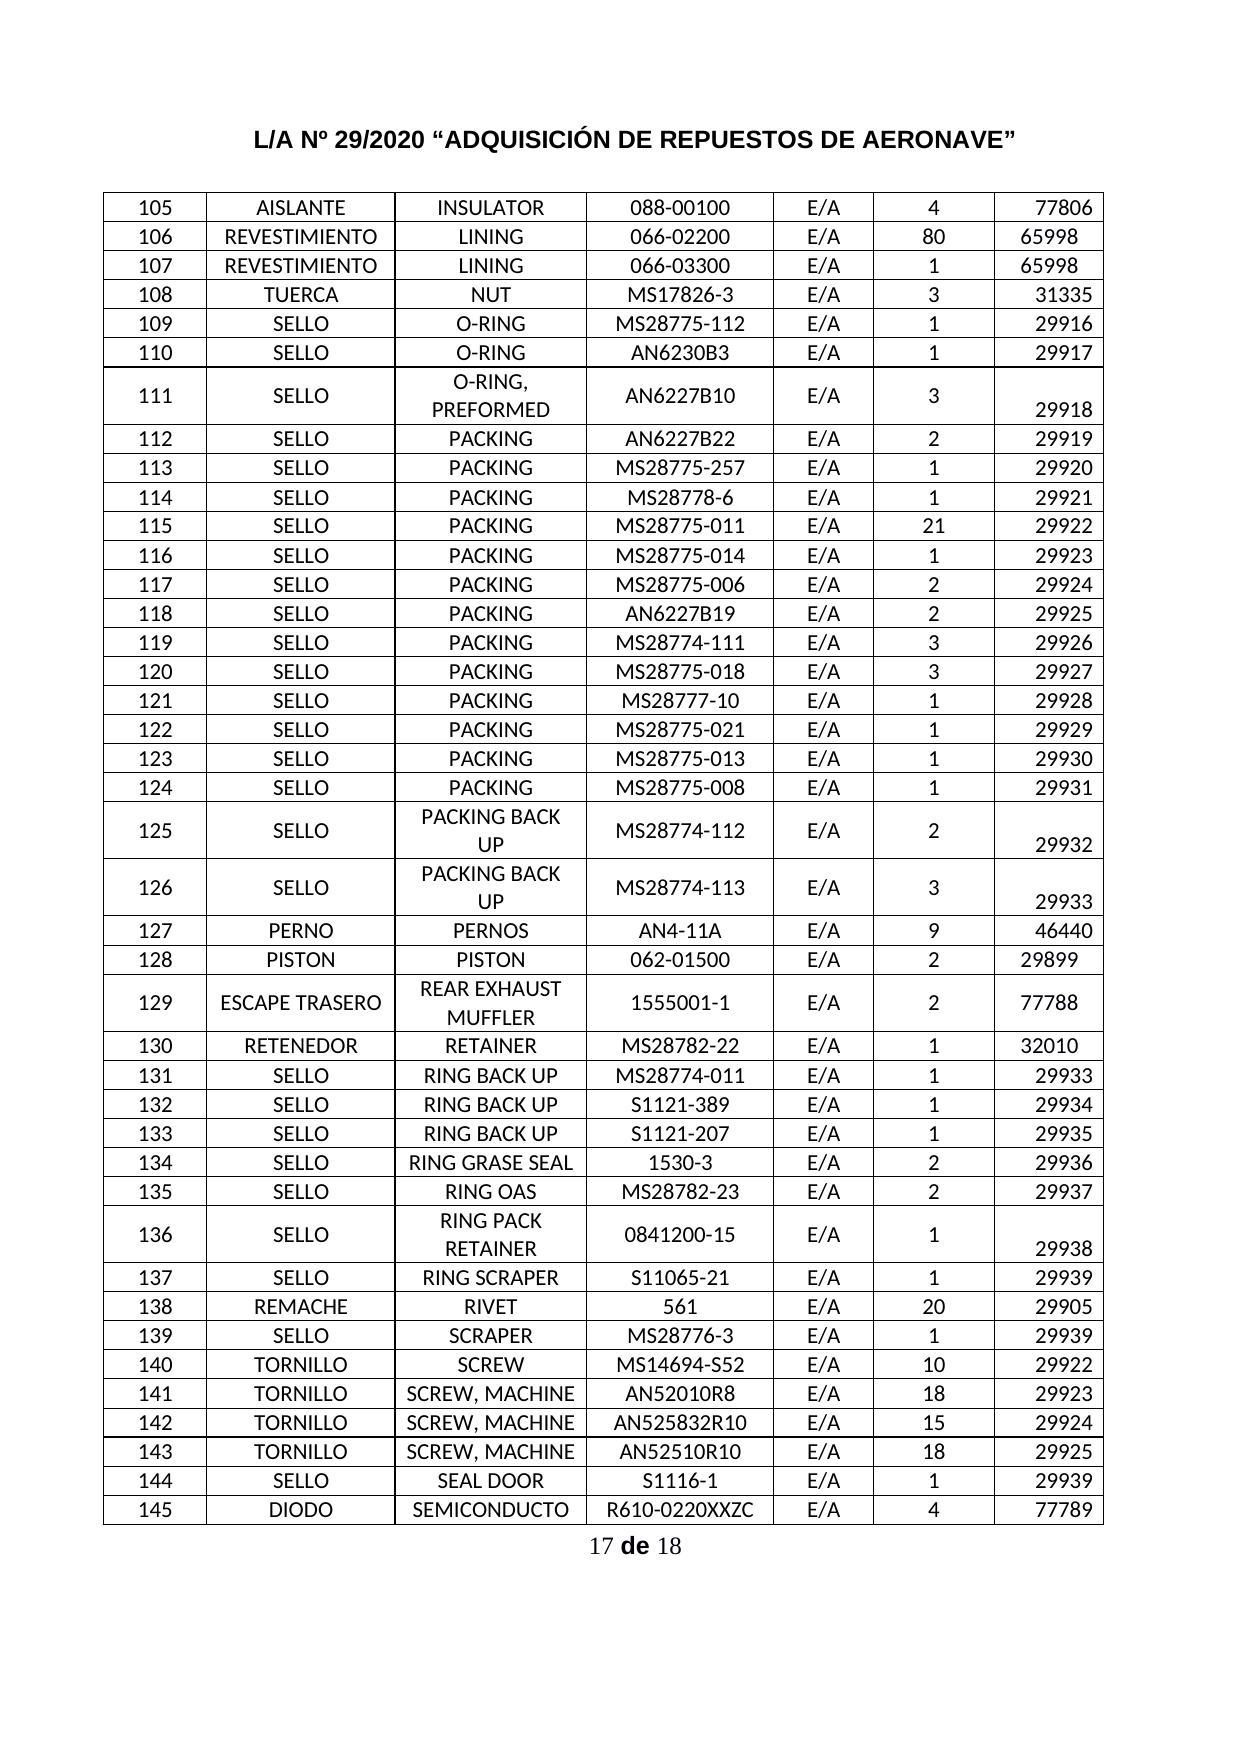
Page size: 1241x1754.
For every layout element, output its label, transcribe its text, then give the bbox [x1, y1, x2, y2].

table_cell RING BACK UP [396, 1061, 586, 1089]
table_cell 124 [104, 773, 206, 801]
table_cell 138 [104, 1292, 206, 1320]
table_cell 29919 [995, 425, 1103, 452]
table_cell REVESTIMIENTO [207, 251, 394, 279]
table_cell 21 [874, 512, 994, 540]
table_cell E/A [774, 946, 873, 973]
table_cell MS28777-10 [587, 686, 773, 714]
table_cell PACKING [396, 715, 586, 743]
table_cell 29922 [995, 1350, 1103, 1378]
table_cell SELLO [207, 1061, 394, 1089]
table_cell LINING [396, 251, 586, 279]
table_cell O-RING [396, 338, 586, 366]
table_cell 110 [104, 338, 206, 366]
table_cell 112 [104, 425, 206, 452]
table_cell PACKING BACK UP [396, 802, 586, 858]
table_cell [396, 1496, 586, 1524]
table_cell PERNO [207, 916, 394, 944]
table_cell SELLO [207, 483, 394, 511]
table_cell 29926 [995, 628, 1103, 656]
table_cell PACKING [396, 425, 586, 452]
table_cell RETAINER [396, 1032, 586, 1060]
table_cell 144 [104, 1467, 206, 1494]
table_cell TORNILLO [207, 1379, 394, 1407]
table_cell 1 [874, 1263, 994, 1291]
table_cell 143 [104, 1438, 206, 1466]
table_cell E/A [774, 1438, 873, 1466]
table_cell 1 [874, 1090, 994, 1118]
table_cell 29939 [995, 1321, 1103, 1349]
table_cell E/A [774, 1292, 873, 1320]
table_cell 29920 [995, 454, 1103, 482]
table_cell MS28776-3 [587, 1321, 773, 1349]
table_cell PACKING [396, 483, 586, 511]
table_cell NUT [396, 280, 586, 308]
table_cell E/A [774, 1467, 873, 1494]
table_cell 29925 [995, 599, 1103, 627]
table_cell 121 [104, 686, 206, 714]
table_cell 29936 [995, 1148, 1103, 1176]
table_cell 130 [104, 1032, 206, 1060]
table_cell 107 [104, 251, 206, 279]
table_cell 145 [104, 1496, 206, 1524]
table_cell AN6227B22 [587, 425, 773, 452]
table_cell E/A [774, 368, 873, 423]
table_cell E/A [774, 916, 873, 944]
table_cell 1 [874, 715, 994, 743]
table_cell 3 [874, 368, 994, 423]
table_cell 106 [104, 222, 206, 250]
table_cell MS17826-3 [587, 280, 773, 308]
table_cell 142 [104, 1409, 206, 1436]
table_cell 29922 [995, 512, 1103, 540]
table_cell 3 [874, 628, 994, 656]
table_cell MS28774-011 [587, 1061, 773, 1089]
table_cell PACKING [396, 773, 586, 801]
table_cell SELLO [207, 454, 394, 482]
table_cell SELLO [207, 541, 394, 569]
table_cell 2 [874, 946, 994, 973]
table_cell AN4-11A [587, 916, 773, 944]
table_cell 20 [874, 1292, 994, 1320]
table_cell 126 [104, 859, 206, 915]
table_cell DIODO [207, 1496, 394, 1524]
table_cell AN6227B19 [587, 599, 773, 627]
table_cell 114 [104, 483, 206, 511]
table_cell RIVET [396, 1292, 586, 1320]
table_cell E/A [774, 1148, 873, 1176]
table_cell 1 [874, 1321, 994, 1349]
table_cell 29918 [995, 368, 1103, 423]
table_cell 1 [874, 1061, 994, 1089]
table_cell 29916 [995, 309, 1103, 337]
table_cell E/A [774, 715, 873, 743]
table_cell S1116-1 [587, 1467, 773, 1494]
table_cell 29934 [995, 1090, 1103, 1118]
table_cell 111 [104, 368, 206, 423]
table_cell E/A [774, 628, 873, 656]
table_cell E/A [774, 541, 873, 569]
table_cell 29933 [995, 1061, 1103, 1089]
table_cell 2 [874, 1177, 994, 1205]
table_cell RING GRASE SEAL [396, 1148, 586, 1176]
table_cell 9 [874, 916, 994, 944]
table_cell MS14694-S52 [587, 1350, 773, 1378]
table_cell MS28782-22 [587, 1032, 773, 1060]
table_cell 1 [874, 1119, 994, 1147]
table_cell 46440 [995, 916, 1103, 944]
table_cell 31335 [995, 280, 1103, 308]
table_cell 066-02200 [587, 222, 773, 250]
table_cell E/A [774, 657, 873, 685]
table_cell AN6227B10 [587, 368, 773, 423]
table_cell E/A [774, 1032, 873, 1060]
table_cell SELLO [207, 338, 394, 366]
table_cell TUERCA [207, 280, 394, 308]
table_cell 1 [874, 1206, 994, 1262]
table_cell SELLO [207, 628, 394, 656]
table_cell SELLO [207, 1177, 394, 1205]
table_cell 29924 [995, 570, 1103, 598]
table_cell 1 [874, 773, 994, 801]
table_cell E/A [774, 744, 873, 772]
table_cell E/A [774, 859, 873, 915]
table_cell 1 [874, 1032, 994, 1060]
table_cell 113 [104, 454, 206, 482]
table_cell 088-00100 [587, 193, 773, 221]
table_cell SELLO [207, 570, 394, 598]
table_cell E/A [774, 1379, 873, 1407]
table_cell 062-01500 [587, 946, 773, 973]
table_cell 1 [874, 686, 994, 714]
table_cell 65998 [995, 251, 1103, 279]
table_cell 29931 [995, 773, 1103, 801]
table_cell 118 [104, 599, 206, 627]
table_cell MS28775-018 [587, 657, 773, 685]
table_cell E/A [774, 802, 873, 858]
table_cell 132 [104, 1090, 206, 1118]
table_cell 115 [104, 512, 206, 540]
table_cell E/A [774, 599, 873, 627]
table_cell MS28775-112 [587, 309, 773, 337]
table_cell SELLO [207, 1090, 394, 1118]
table_cell 3 [874, 859, 994, 915]
table_cell E/A [774, 338, 873, 366]
table_cell SELLO [207, 1206, 394, 1262]
table_cell 131 [104, 1061, 206, 1089]
table_cell SELLO [207, 657, 394, 685]
table_cell PACKING [396, 454, 586, 482]
table_cell SELLO [207, 512, 394, 540]
table_cell E/A [774, 1061, 873, 1089]
table_cell 15 [874, 1409, 994, 1436]
table_cell 116 [104, 541, 206, 569]
table_cell SELLO [207, 599, 394, 627]
table_cell 135 [104, 1177, 206, 1205]
table_cell 125 [104, 802, 206, 858]
table_cell 0841200-15 [587, 1206, 773, 1262]
table_cell REAR EXHAUST MUFFLER [396, 975, 586, 1031]
table_cell SCREW [396, 1350, 586, 1378]
table_cell PACKING [396, 744, 586, 772]
table_cell 140 [104, 1350, 206, 1378]
table_cell 29921 [995, 483, 1103, 511]
table_cell 77806 [995, 193, 1103, 221]
table_cell 29899 [995, 946, 1103, 973]
table_cell SELLO [207, 368, 394, 423]
table_cell SELLO [207, 744, 394, 772]
table_cell E/A [774, 773, 873, 801]
table_cell PACKING [396, 599, 586, 627]
table_cell 29939 [995, 1263, 1103, 1291]
table_cell LINING [396, 222, 586, 250]
table_cell O-RING, PREFORMED [396, 368, 586, 423]
table_cell AN52010R8 [587, 1379, 773, 1407]
table_cell 129 [104, 975, 206, 1031]
table_cell MS28775-257 [587, 454, 773, 482]
table_cell 2 [874, 1148, 994, 1176]
table_cell 1 [874, 541, 994, 569]
table_cell SELLO [207, 1263, 394, 1291]
table_cell AN6230B3 [587, 338, 773, 366]
table_cell AN525832R10 [587, 1409, 773, 1436]
table_cell E/A [774, 975, 873, 1031]
table_cell PACKING [396, 628, 586, 656]
table_cell 136 [104, 1206, 206, 1262]
table_cell INSULATOR [396, 193, 586, 221]
table_cell E/A [774, 1119, 873, 1147]
table_cell 105 [104, 193, 206, 221]
table_cell SELLO [207, 802, 394, 858]
table_cell 2 [874, 802, 994, 858]
table_cell PERNOS [396, 916, 586, 944]
table_cell 29917 [995, 338, 1103, 366]
table_cell MS28774-112 [587, 802, 773, 858]
table_cell 29923 [995, 541, 1103, 569]
table_cell 2 [874, 425, 994, 452]
table_cell E/A [774, 222, 873, 250]
table_cell AN52510R10 [587, 1438, 773, 1466]
table_cell RING PACK RETAINER [396, 1206, 586, 1262]
table_cell SCREW, MACHINE [396, 1409, 586, 1436]
table_cell E/A [774, 1409, 873, 1436]
table_cell 134 [104, 1148, 206, 1176]
table_cell 120 [104, 657, 206, 685]
table_cell 117 [104, 570, 206, 598]
table_cell 4 [874, 1496, 994, 1524]
table_cell SCREW, MACHINE [396, 1379, 586, 1407]
table_cell 4 [874, 193, 994, 221]
table_cell PACKING [396, 570, 586, 598]
table_cell 29927 [995, 657, 1103, 685]
table_cell 127 [104, 916, 206, 944]
table_cell 29932 [995, 802, 1103, 858]
table_cell 139 [104, 1321, 206, 1349]
table_cell MS28775-008 [587, 773, 773, 801]
table_cell 119 [104, 628, 206, 656]
table_cell 65998 [995, 222, 1103, 250]
table_cell PACKING BACK UP [396, 859, 586, 915]
table_cell O-RING [396, 309, 586, 337]
table_cell 29925 [995, 1438, 1103, 1466]
table_cell 32010 [995, 1032, 1103, 1060]
table_cell SELLO [207, 859, 394, 915]
table_cell MS28775-021 [587, 715, 773, 743]
table_cell E/A [774, 686, 873, 714]
table_cell 29923 [995, 1379, 1103, 1407]
table_cell SELLO [207, 425, 394, 452]
table_cell E/A [774, 193, 873, 221]
table_cell 29933 [995, 859, 1103, 915]
table_cell MS28778-6 [587, 483, 773, 511]
table_cell REVESTIMIENTO [207, 222, 394, 250]
table_cell MS28774-113 [587, 859, 773, 915]
table_cell 128 [104, 946, 206, 973]
table_cell PISTON [396, 946, 586, 973]
table_cell E/A [774, 309, 873, 337]
table_cell SELLO [207, 1119, 394, 1147]
table_cell 77789 [995, 1496, 1103, 1524]
table_cell 18 [874, 1379, 994, 1407]
table_cell PACKING [396, 686, 586, 714]
table_cell 29924 [995, 1409, 1103, 1436]
table_cell SELLO [207, 715, 394, 743]
table_cell RING SCRAPER [396, 1263, 586, 1291]
table_cell SELLO [207, 686, 394, 714]
table_cell SEAL DOOR [396, 1467, 586, 1494]
table_cell SELLO [207, 1467, 394, 1494]
table_cell 133 [104, 1119, 206, 1147]
table_cell 29938 [995, 1206, 1103, 1262]
table_cell TORNILLO [207, 1438, 394, 1466]
table_cell 29929 [995, 715, 1103, 743]
table_cell PACKING [396, 657, 586, 685]
table_cell PACKING [396, 541, 586, 569]
table_cell SELLO [207, 1321, 394, 1349]
table_cell SELLO [207, 773, 394, 801]
table_cell 3 [874, 280, 994, 308]
table_cell S1121-389 [587, 1090, 773, 1118]
table_cell 1 [874, 251, 994, 279]
table_cell 77788 [995, 975, 1103, 1031]
table_cell 122 [104, 715, 206, 743]
table_cell TORNILLO [207, 1350, 394, 1378]
table_cell SCREW, MACHINE [396, 1438, 586, 1466]
table_cell REMACHE [207, 1292, 394, 1320]
table_cell TORNILLO [207, 1409, 394, 1436]
table_cell RING BACK UP [396, 1119, 586, 1147]
table_cell S1121-207 [587, 1119, 773, 1147]
table_cell 2 [874, 975, 994, 1031]
table_cell MS28782-23 [587, 1177, 773, 1205]
table_cell PACKING [396, 512, 586, 540]
table_cell 29935 [995, 1119, 1103, 1147]
table_cell 1 [874, 1467, 994, 1494]
table_cell 066-03300 [587, 251, 773, 279]
table_cell MS28775-014 [587, 541, 773, 569]
table_cell 141 [104, 1379, 206, 1407]
table_cell E/A [774, 1206, 873, 1262]
table_cell 29939 [995, 1467, 1103, 1494]
table_cell E/A [774, 1090, 873, 1118]
table_cell RING BACK UP [396, 1090, 586, 1118]
table_cell E/A [774, 1350, 873, 1378]
table_cell SELLO [207, 1148, 394, 1176]
table_cell 1 [874, 338, 994, 366]
table_cell 1 [874, 483, 994, 511]
table_cell S11065-21 [587, 1263, 773, 1291]
table_cell MS28774-111 [587, 628, 773, 656]
table_cell 2 [874, 570, 994, 598]
table_cell E/A [774, 1321, 873, 1349]
table_cell 109 [104, 309, 206, 337]
table_cell PISTON [207, 946, 394, 973]
table_cell 137 [104, 1263, 206, 1291]
table_cell MS28775-011 [587, 512, 773, 540]
table_cell 1 [874, 454, 994, 482]
table_cell 29928 [995, 686, 1103, 714]
table_cell 29937 [995, 1177, 1103, 1205]
table_cell 29930 [995, 744, 1103, 772]
table_cell 1 [874, 309, 994, 337]
table_cell ESCAPE TRASERO [207, 975, 394, 1031]
table_cell 80 [874, 222, 994, 250]
table_cell 3 [874, 657, 994, 685]
table_cell E/A [774, 280, 873, 308]
table_cell AISLANTE [207, 193, 394, 221]
table_cell 10 [874, 1350, 994, 1378]
table_cell E/A [774, 570, 873, 598]
table_cell MS28775-013 [587, 744, 773, 772]
table_cell E/A [774, 483, 873, 511]
table_cell R610-0220XXZC [587, 1496, 773, 1524]
table_cell RETENEDOR [207, 1032, 394, 1060]
table_cell E/A [774, 425, 873, 452]
table_cell 1 [874, 744, 994, 772]
table_cell E/A [774, 1263, 873, 1291]
table_cell 18 [874, 1438, 994, 1466]
table_cell 123 [104, 744, 206, 772]
table_cell SELLO [207, 309, 394, 337]
table_cell 108 [104, 280, 206, 308]
table_cell MS28775-006 [587, 570, 773, 598]
table_cell E/A [774, 512, 873, 540]
table_cell E/A [774, 1496, 873, 1524]
table_cell E/A [774, 1177, 873, 1205]
table_cell 561 [587, 1292, 773, 1320]
table_cell E/A [774, 251, 873, 279]
table_cell 29905 [995, 1292, 1103, 1320]
table_cell 1530-3 [587, 1148, 773, 1176]
table_cell RING OAS [396, 1177, 586, 1205]
table_cell 2 [874, 599, 994, 627]
table_cell 1555001-1 [587, 975, 773, 1031]
table_cell SCRAPER [396, 1321, 586, 1349]
table_cell E/A [774, 454, 873, 482]
